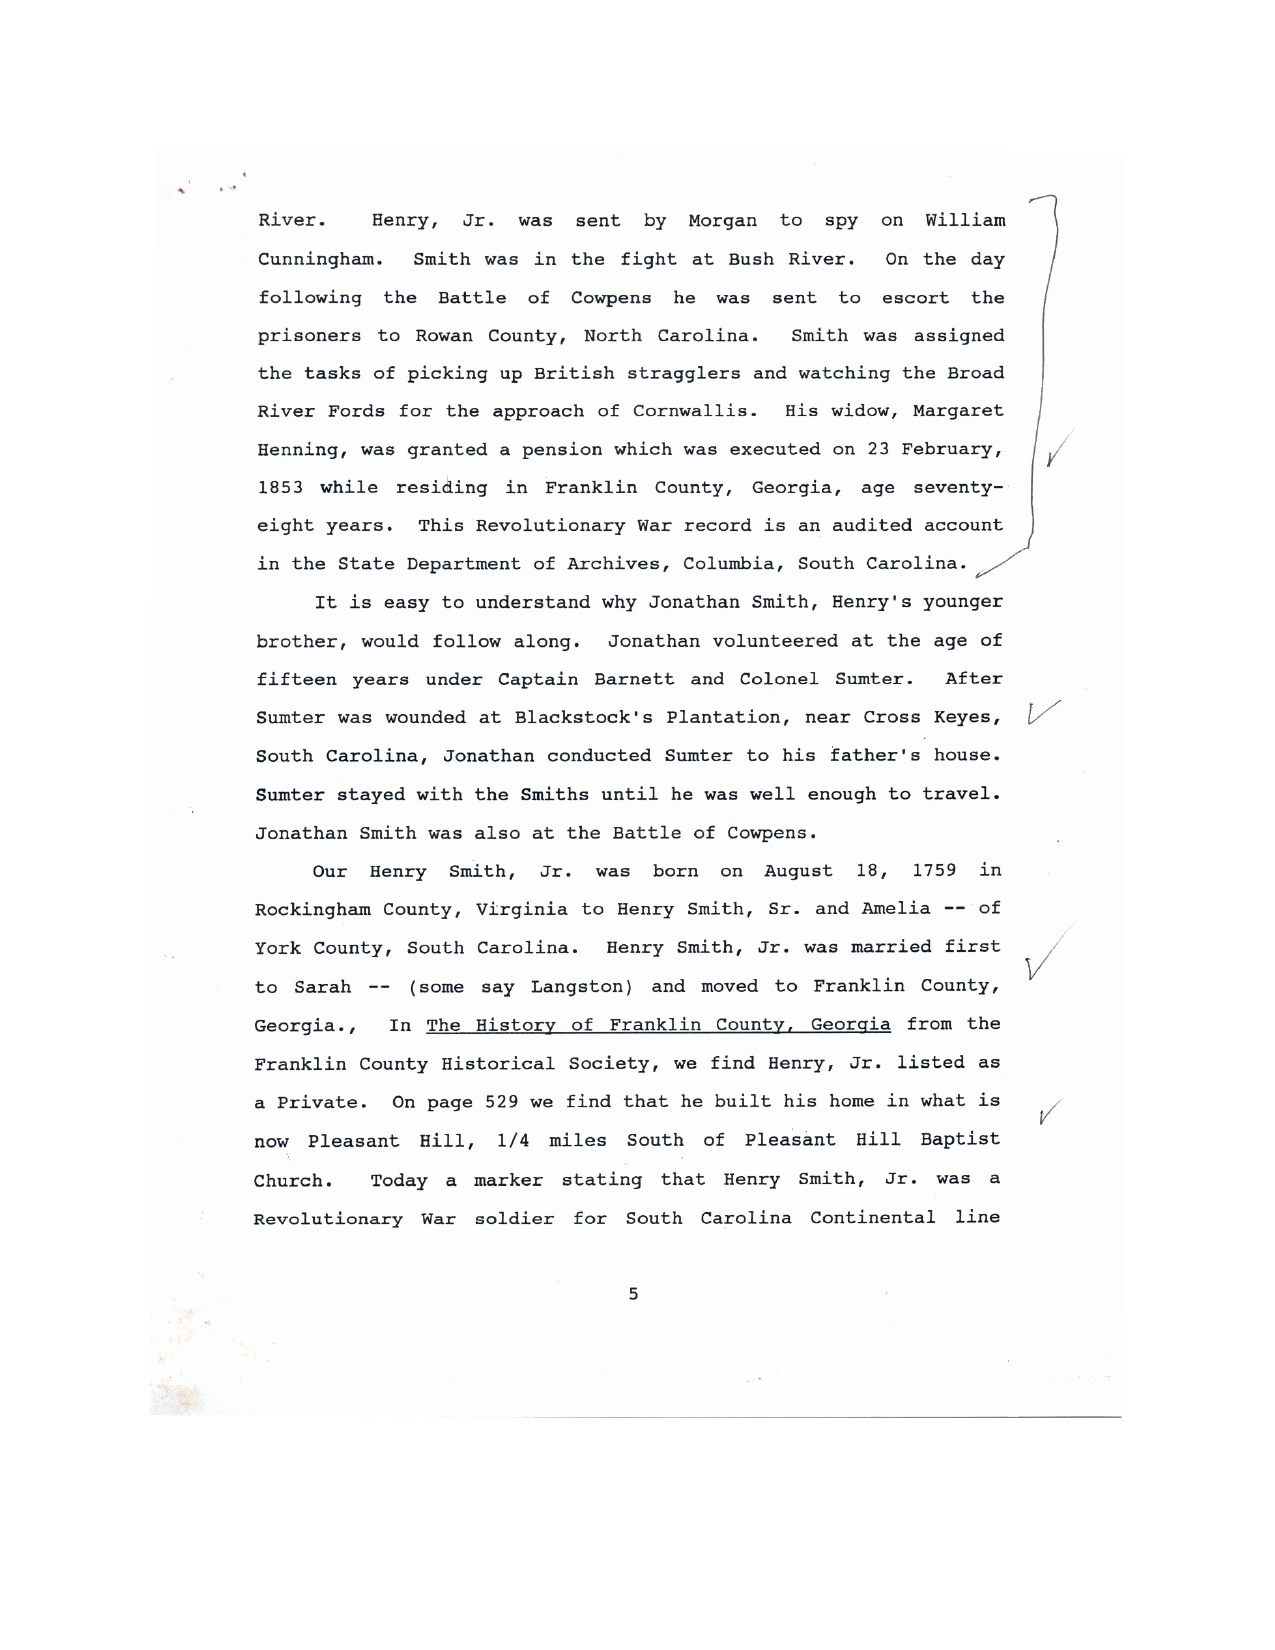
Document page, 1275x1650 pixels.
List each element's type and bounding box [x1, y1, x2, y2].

picture [150, 150, 1125, 1418]
